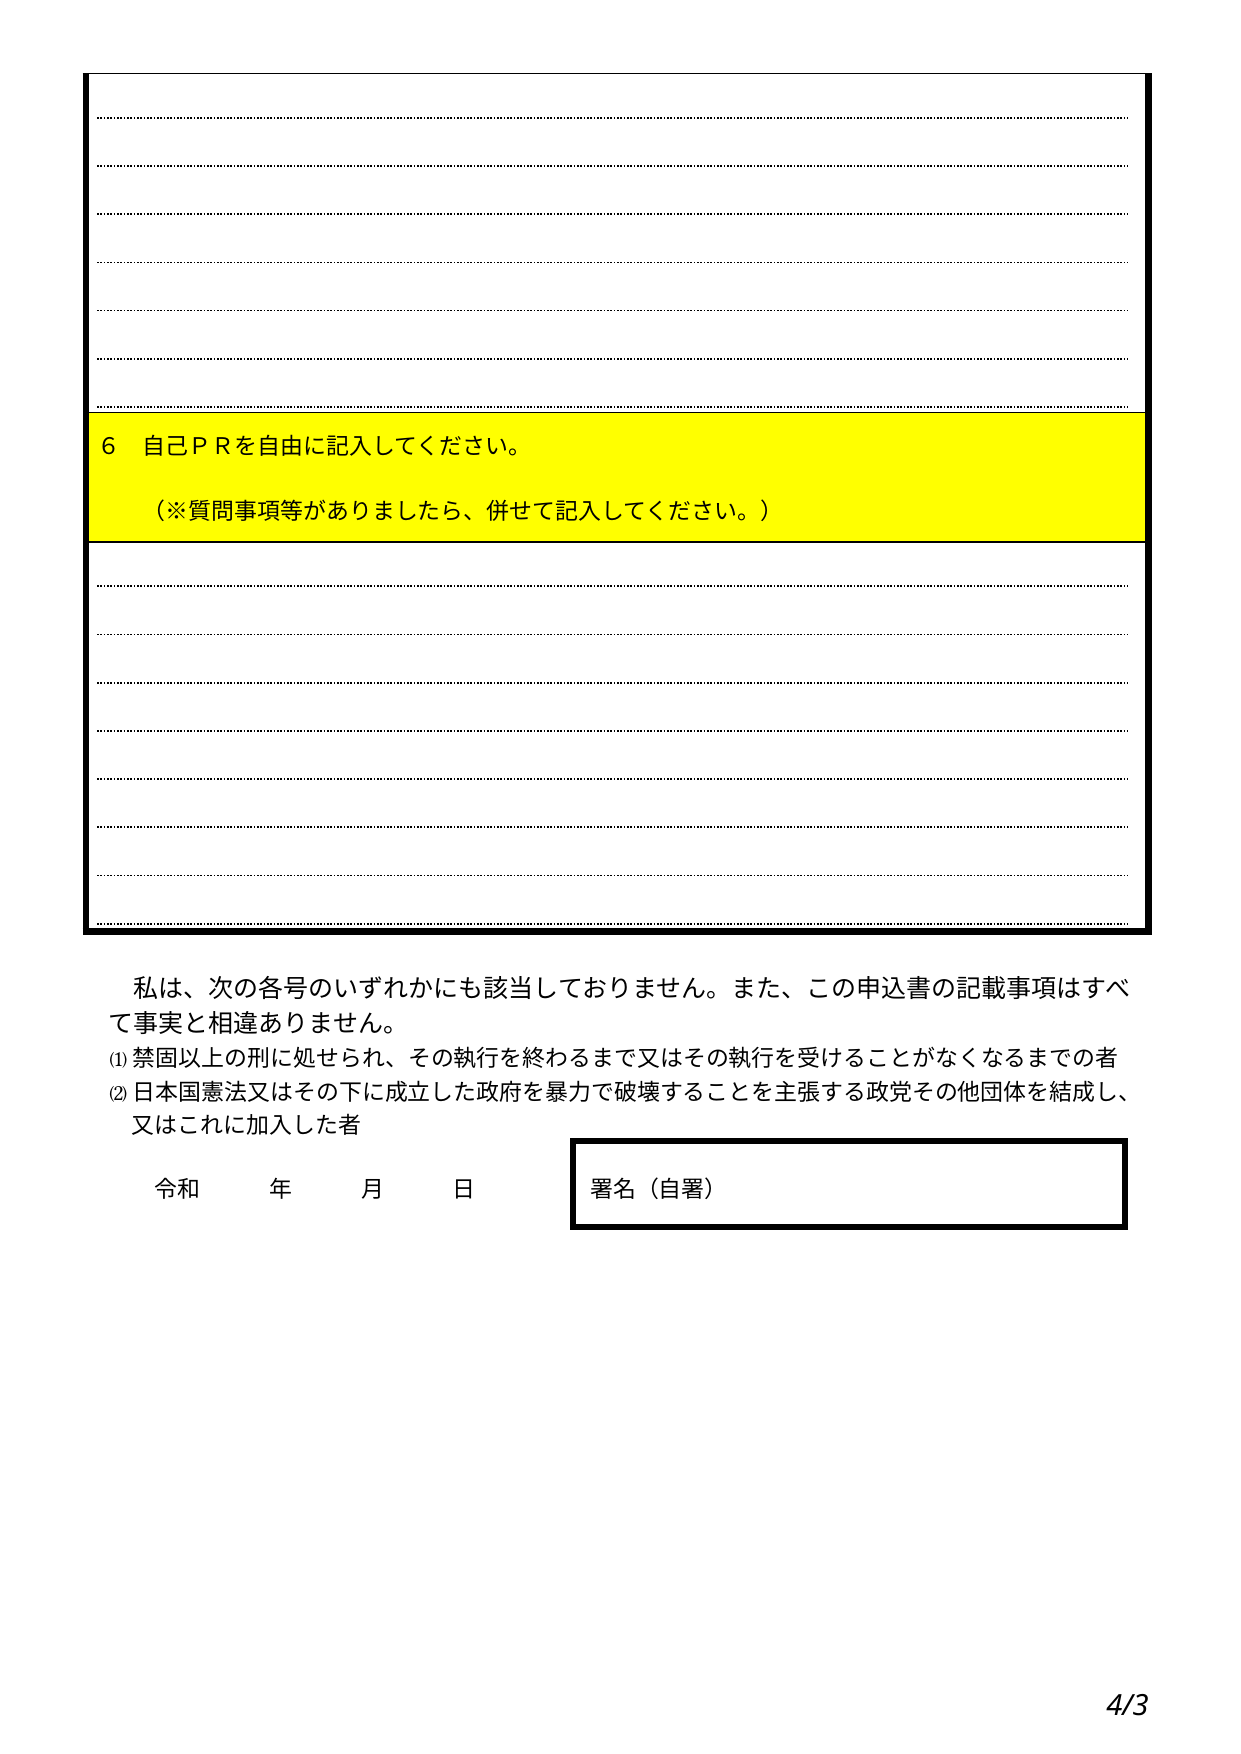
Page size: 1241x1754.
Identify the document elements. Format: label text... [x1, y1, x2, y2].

table_cell [89, 74, 1145, 412]
table_cell [89, 543, 1145, 928]
table_cell ６ 自己ＰＲを自由に記入してください。 （※質問事項等がありましたら、併せて記入してください。） [89, 413, 1145, 541]
